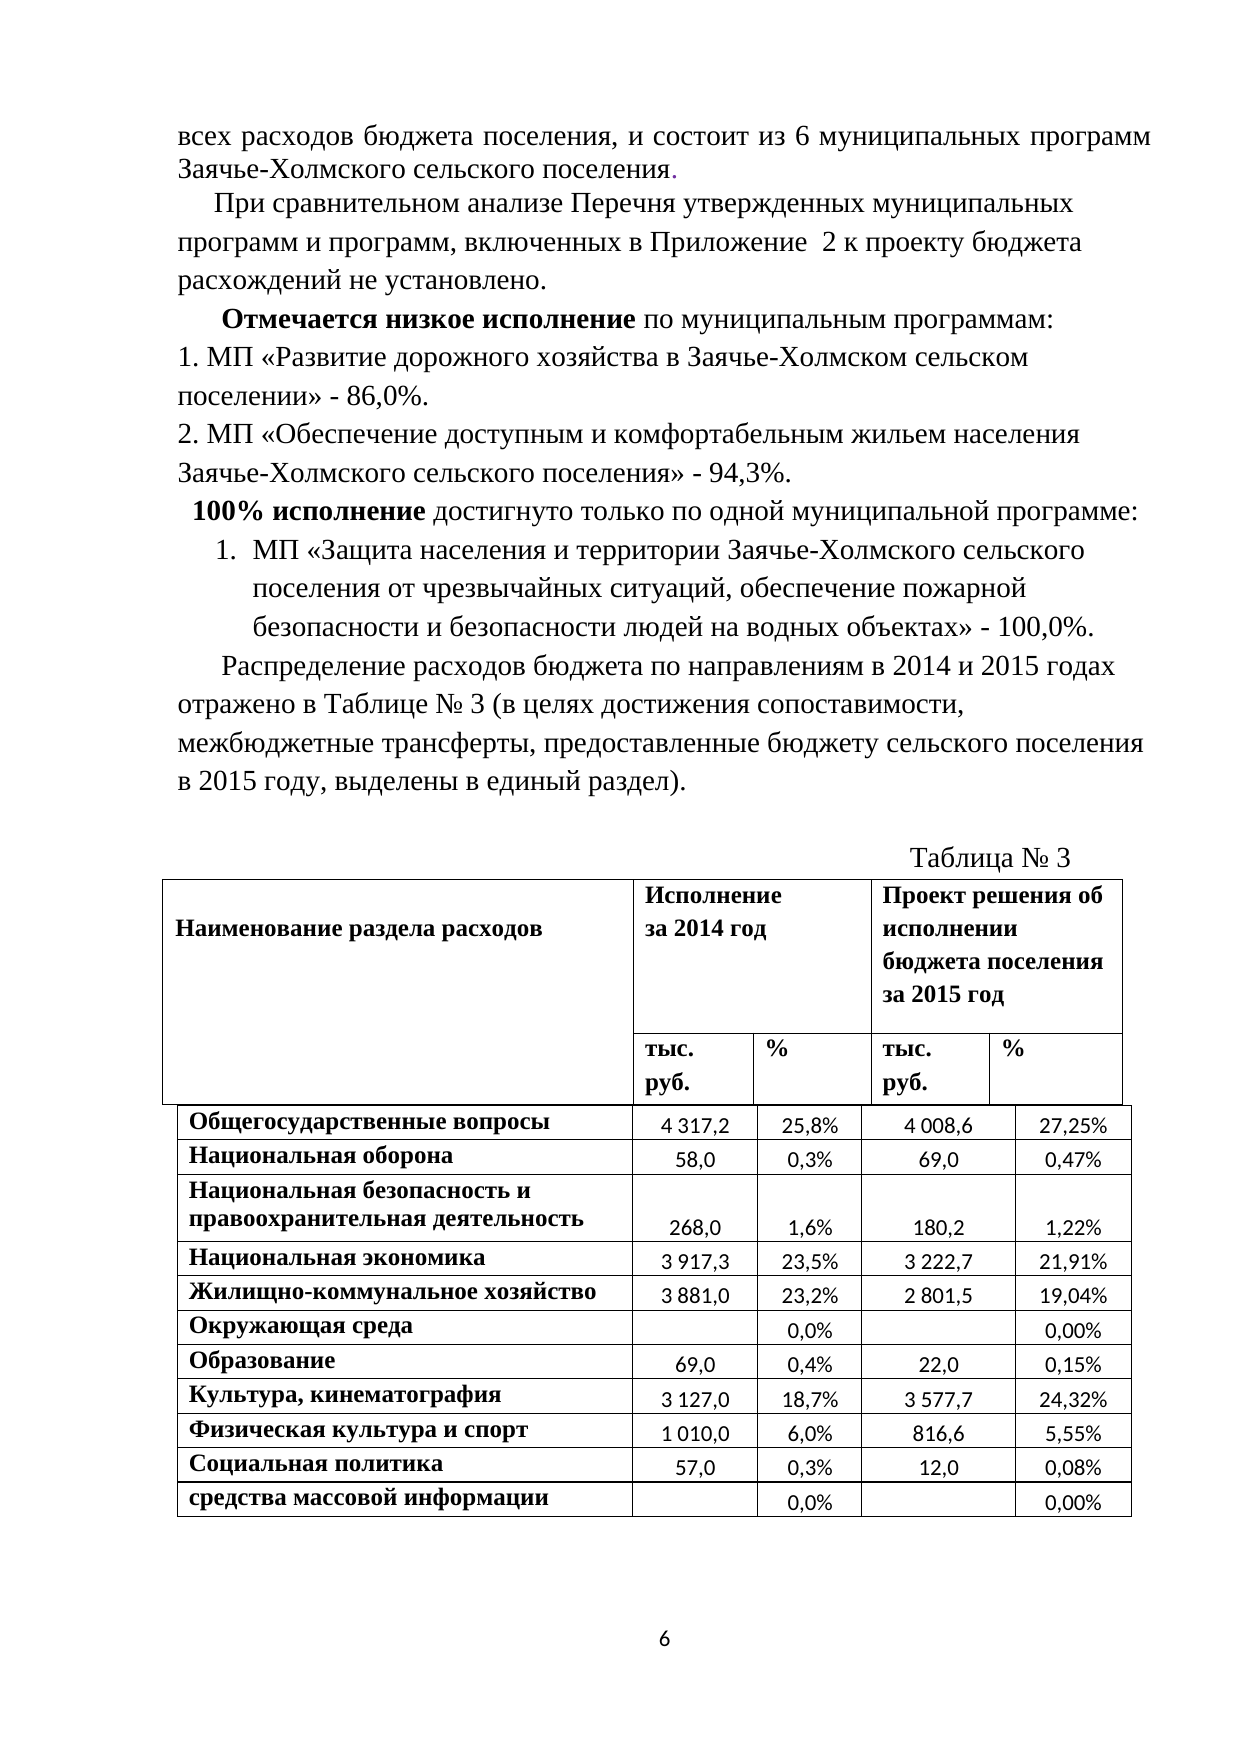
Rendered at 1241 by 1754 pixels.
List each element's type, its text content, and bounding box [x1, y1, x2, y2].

table_cell Образование [178, 1345, 632, 1378]
table_cell 2 801,5 [862, 1276, 1015, 1309]
table_cell 24,32% [1016, 1379, 1131, 1413]
table_cell [862, 1311, 1015, 1344]
table_cell 3 917,3 [633, 1242, 757, 1275]
table_cell 0,08% [1016, 1448, 1131, 1481]
table_cell 1,22% [1016, 1175, 1131, 1241]
table_cell 0,00% [1016, 1483, 1131, 1516]
text Отмечается низкое исполнение по муниципальным программам: [177, 301, 1152, 334]
table_cell 12,0 [862, 1448, 1015, 1481]
table_cell Окружающая среда [178, 1311, 632, 1344]
text 2. МП «Обеспечение доступным и комфортабельным жильем населения Заячье-Холмского сельского поселения» - 94,3%. [177, 416, 1152, 488]
table_cell 19,04% [1016, 1276, 1131, 1309]
table_cell 22,0 [862, 1345, 1015, 1378]
text 100% исполнение достигнуто только по одной муниципальной программе: [177, 493, 1152, 527]
table_header 25,8% [758, 1106, 861, 1139]
table_cell Национальная оборона [178, 1140, 632, 1174]
table_cell 0,4% [758, 1345, 861, 1378]
table_cell 180,2 [862, 1175, 1015, 1241]
table_cell 0,00% [1016, 1311, 1131, 1344]
table_cell 1 010,0 [633, 1414, 757, 1447]
table_cell 23,2% [758, 1276, 861, 1309]
table_cell [633, 1311, 757, 1344]
table_cell 69,0 [862, 1140, 1015, 1174]
table_cell Национальная экономика [178, 1242, 632, 1275]
table_cell 18,7% [758, 1379, 861, 1413]
table_cell 23,5% [758, 1242, 861, 1275]
table_cell [633, 1483, 757, 1516]
table_cell Культура, кинематография [178, 1379, 632, 1413]
table_cell 0,0% [758, 1311, 861, 1344]
table_cell [862, 1483, 1015, 1516]
table_cell 3 881,0 [633, 1276, 757, 1309]
table_header 4 317,2 [633, 1106, 757, 1139]
table_header Исполнение за 2014 год [634, 880, 871, 1032]
list МП «Защита населения и территории Заячье-Холмского сельского поселения от чрезвычайных ситуаций, обеспечение пожарной безопасности и безопасности людей на водных объектах» - 100,0%. [215, 532, 1152, 643]
table_cell Жилищно-коммунальное хозяйство [178, 1276, 632, 1309]
table_cell средства массовой информации [178, 1483, 632, 1516]
table_header Проект решения об исполнении бюджета поселения за 2015 год [872, 880, 1122, 1032]
table_cell Социальная политика [178, 1448, 632, 1481]
table_cell 0,3% [758, 1448, 861, 1481]
text Распределение расходов бюджета по направлениям в 2014 и 2015 годах отражено в Таблице № 3 (в целях достижения сопоставимости, межбюджетные трансферты, предоставленные бюджету сельского поселения в 2015 году, выделены в единый раздел). [177, 648, 1152, 797]
table_cell 1,6% [758, 1175, 861, 1241]
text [177, 118, 1152, 185]
table_cell % [754, 1034, 871, 1104]
table_cell 57,0 [633, 1448, 757, 1481]
table_cell 58,0 [633, 1140, 757, 1174]
table_cell Национальная безопасность и правоохранительная деятельность [178, 1175, 632, 1241]
table_cell тыс. руб. [634, 1034, 753, 1104]
table_header Наименование раздела расходов [163, 880, 633, 1104]
table_cell 0,0% [758, 1483, 861, 1516]
table_cell 0,15% [1016, 1345, 1131, 1378]
text При сравнительном анализе Перечня утвержденных муниципальных программ и программ, включенных в Приложение 2 к проекту бюджета расхождений не установлено. [177, 185, 1152, 296]
table_header 4 008,6 [862, 1106, 1015, 1139]
table_cell Физическая культура и спорт [178, 1414, 632, 1447]
text 1. МП «Развитие дорожного хозяйства в Заячье-Холмском сельском поселении» - 86,0%. [177, 339, 1152, 411]
table_cell 0,47% [1016, 1140, 1131, 1174]
table_cell 6,0% [758, 1414, 861, 1447]
table_header Общегосударственные вопросы [178, 1106, 632, 1139]
table_cell % [990, 1034, 1122, 1104]
text Таблица № 3 [177, 840, 1152, 874]
table_cell 3 222,7 [862, 1242, 1015, 1275]
table_cell 69,0 [633, 1345, 757, 1378]
table_cell тыс. руб. [872, 1034, 989, 1104]
table_cell 268,0 [633, 1175, 757, 1241]
table_cell 816,6 [862, 1414, 1015, 1447]
table_header 27,25% [1016, 1106, 1131, 1139]
table_cell 3 127,0 [633, 1379, 757, 1413]
table_cell 3 577,7 [862, 1379, 1015, 1413]
table_cell 21,91% [1016, 1242, 1131, 1275]
table_cell 0,3% [758, 1140, 861, 1174]
table_cell 5,55% [1016, 1414, 1131, 1447]
